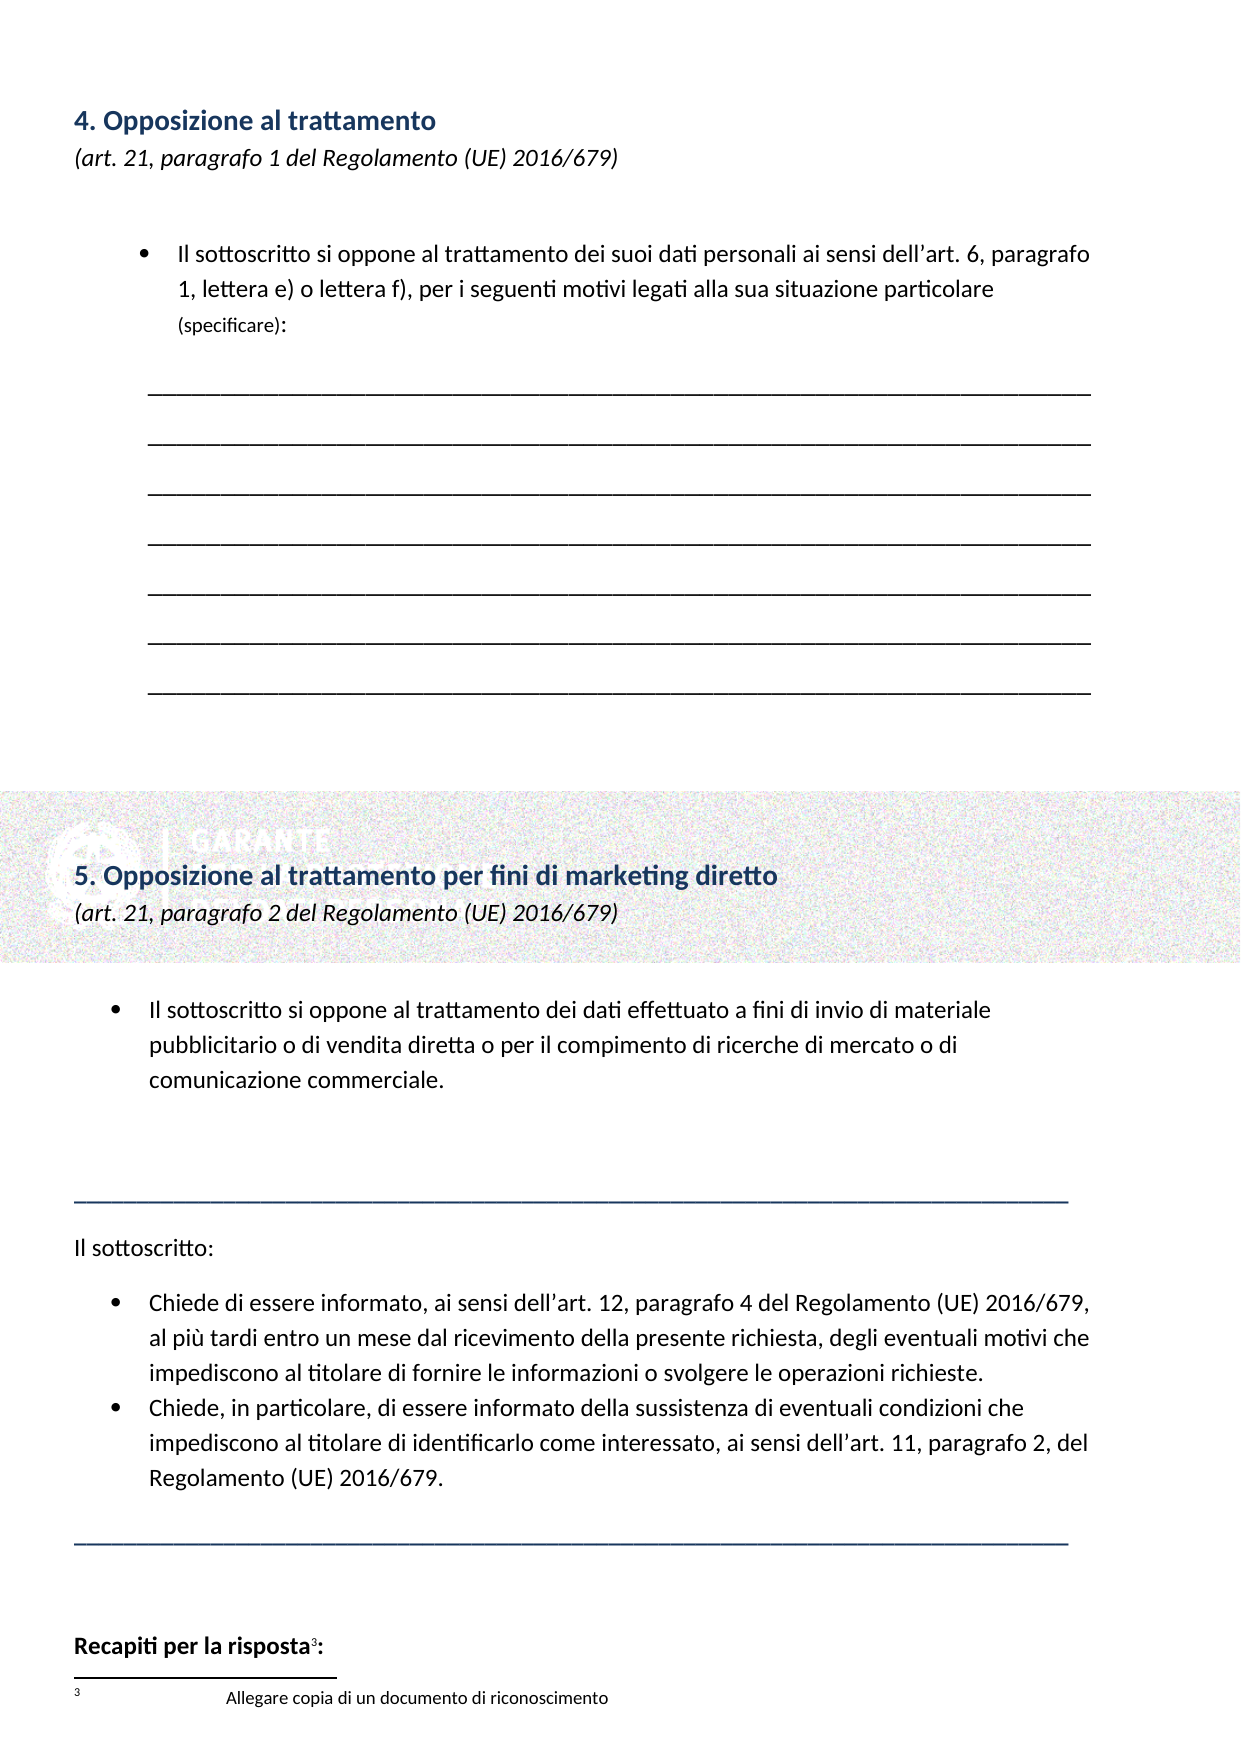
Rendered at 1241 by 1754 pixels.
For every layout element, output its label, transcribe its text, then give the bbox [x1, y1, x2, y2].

picture [0, 791, 1241, 963]
text ________________________________________________________________________________ [74, 1176, 1093, 1206]
text _______________________________________________________________________________________________________________________________________________________________________________________________________________________________________________________________________________________________________________________________________________________________________________________________________________________________________________________________________ [148, 364, 1092, 699]
list Chiede di essere informato, ai sensi dell’art. 12, paragrafo 4 del Regolamento (UE) 2016/679, al più tardi entro un mese dal ricevimento della presente richiesta, degli eventuali motivi che impediscono al titolare di fornire le informazioni o svolgere le operazioni richieste. [111, 1288, 1093, 1388]
text 4. Opposizione al trattamento (art. 21, paragrafo 1 del Regolamento (UE) 2016/679) [74, 102, 1093, 172]
list Il sottoscritto si oppone al trattamento dei dati effettuato a fini di invio di materiale pubblicitario o di vendita diretta o per il compimento di ricerche di mercato o di comunicazione commerciale. [111, 994, 1093, 1095]
text Il sottoscritto: [74, 1232, 1093, 1262]
text ________________________________________________________________________________ [74, 1518, 1093, 1549]
list Chiede, in particolare, di essere informato della sussistenza di eventuali condizioni che impediscono al titolare di identificarlo come interessato, ai sensi dell’art. 11, paragrafo 2, del Regolamento (UE) 2016/679. [111, 1393, 1093, 1493]
text Recapiti per la risposta: [74, 1630, 1093, 1661]
list Il sottoscritto si oppone al trattamento dei suoi dati personali ai sensi dell’art. 6, paragrafo 1, lettera e) o lettera f), per i seguenti motivi legati alla sua situazione particolare (specificare): [140, 239, 1093, 339]
text 5. Opposizione al trattamento per fini di marketing diretto (art. 21, paragrafo 2 del Regolamento (UE) 2016/679) [74, 857, 1093, 928]
